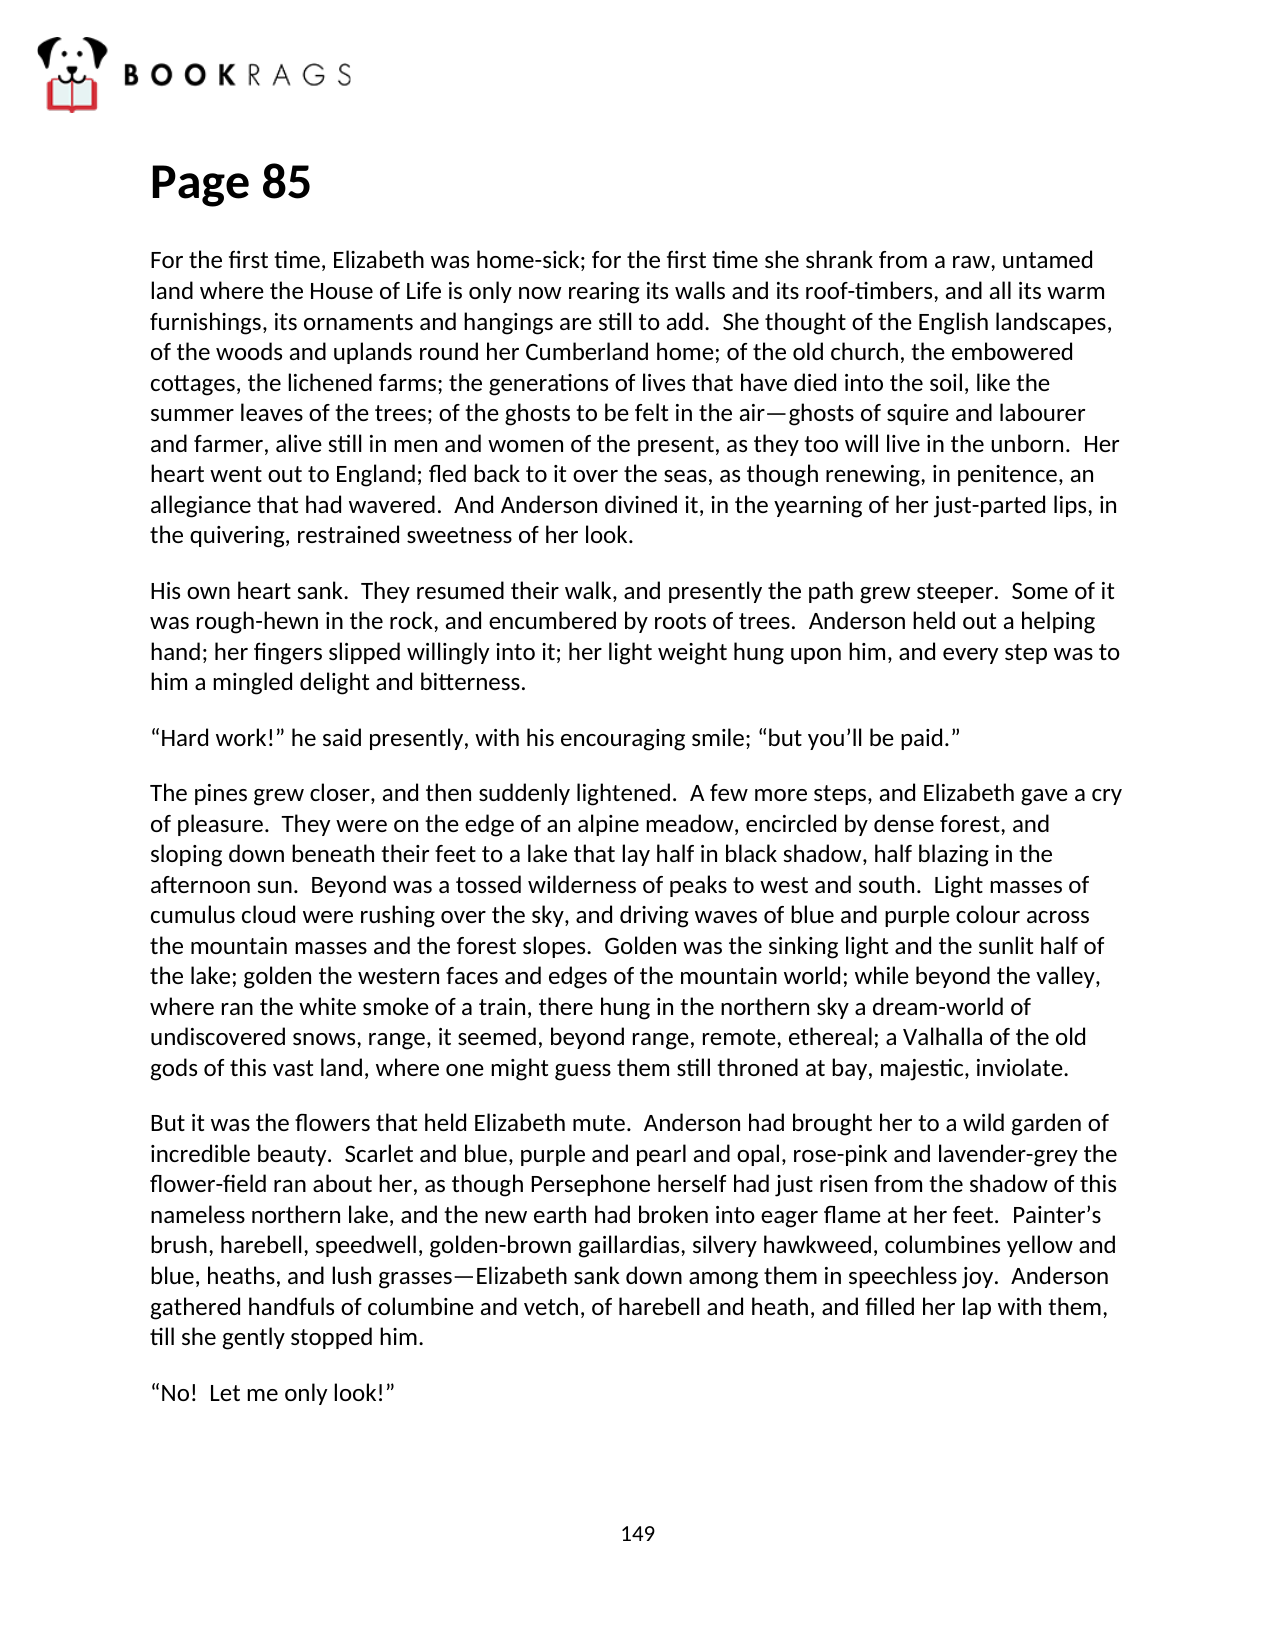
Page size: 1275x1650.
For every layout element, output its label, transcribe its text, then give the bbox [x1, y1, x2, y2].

picture [37, 37, 351, 113]
text His own heart sank. They resumed their walk, and presently the path grew steeper. Some of it was rough-hewn in the rock, and encumbered by roots of trees. Anderson held out a helping hand; her fingers slipped willingly into it; her light weight hung upon him, and every step was to him a mingled delight and bitterness. [150, 575, 1125, 697]
text “Hard work!” he said presently, with his encouraging smile; “but you’ll be paid.” [150, 722, 1125, 752]
text “No! Let me only look!” [150, 1377, 1125, 1407]
text Page 85 [150, 150, 1125, 211]
text But it was the flowers that held Elizabeth mute. Anderson had brought her to a wild garden of incredible beauty. Scarlet and blue, purple and pearl and opal, rose-pink and lavender-grey the flower-field ran about her, as though Persephone herself had just risen from the shadow of this nameless northern lake, and the new earth had broken into eager flame at her feet. Painter’s brush, harebell, speedwell, golden-brown gaillardias, silvery hawkweed, columbines yellow and blue, heaths, and lush grasses—­Elizabeth sank down among them in speechless joy. Anderson gathered handfuls of columbine and vetch, of harebell and heath, and filled her lap with them, till she gently stopped him. [150, 1108, 1125, 1352]
text For the first time, Elizabeth was home-sick; for the first time she shrank from a raw, untamed land where the House of Life is only now rearing its walls and its roof-timbers, and all its warm furnishings, its ornaments and hangings are still to add. She thought of the English landscapes, of the woods and uplands round her Cumberland home; of the old church, the embowered cottages, the lichened farms; the generations of lives that have died into the soil, like the summer leaves of the trees; of the ghosts to be felt in the air—­ghosts of squire and labourer and farmer, alive still in men and women of the present, as they too will live in the unborn. Her heart went out to England; fled back to it over the seas, as though renewing, in penitence, an allegiance that had wavered. And Anderson divined it, in the yearning of her just-parted lips, in the quivering, restrained sweetness of her look. [150, 244, 1125, 550]
text The pines grew closer, and then suddenly lightened. A few more steps, and Elizabeth gave a cry of pleasure. They were on the edge of an alpine meadow, encircled by dense forest, and sloping down beneath their feet to a lake that lay half in black shadow, half blazing in the afternoon sun. Beyond was a tossed wilderness of peaks to west and south. Light masses of cumulus cloud were rushing over the sky, and driving waves of blue and purple colour across the mountain masses and the forest slopes. Golden was the sinking light and the sunlit half of the lake; golden the western faces and edges of the mountain world; while beyond the valley, where ran the white smoke of a train, there hung in the northern sky a dream-world of undiscovered snows, range, it seemed, beyond range, remote, ethereal; a Valhalla of the old gods of this vast land, where one might guess them still throned at bay, majestic, inviolate. [150, 777, 1125, 1083]
